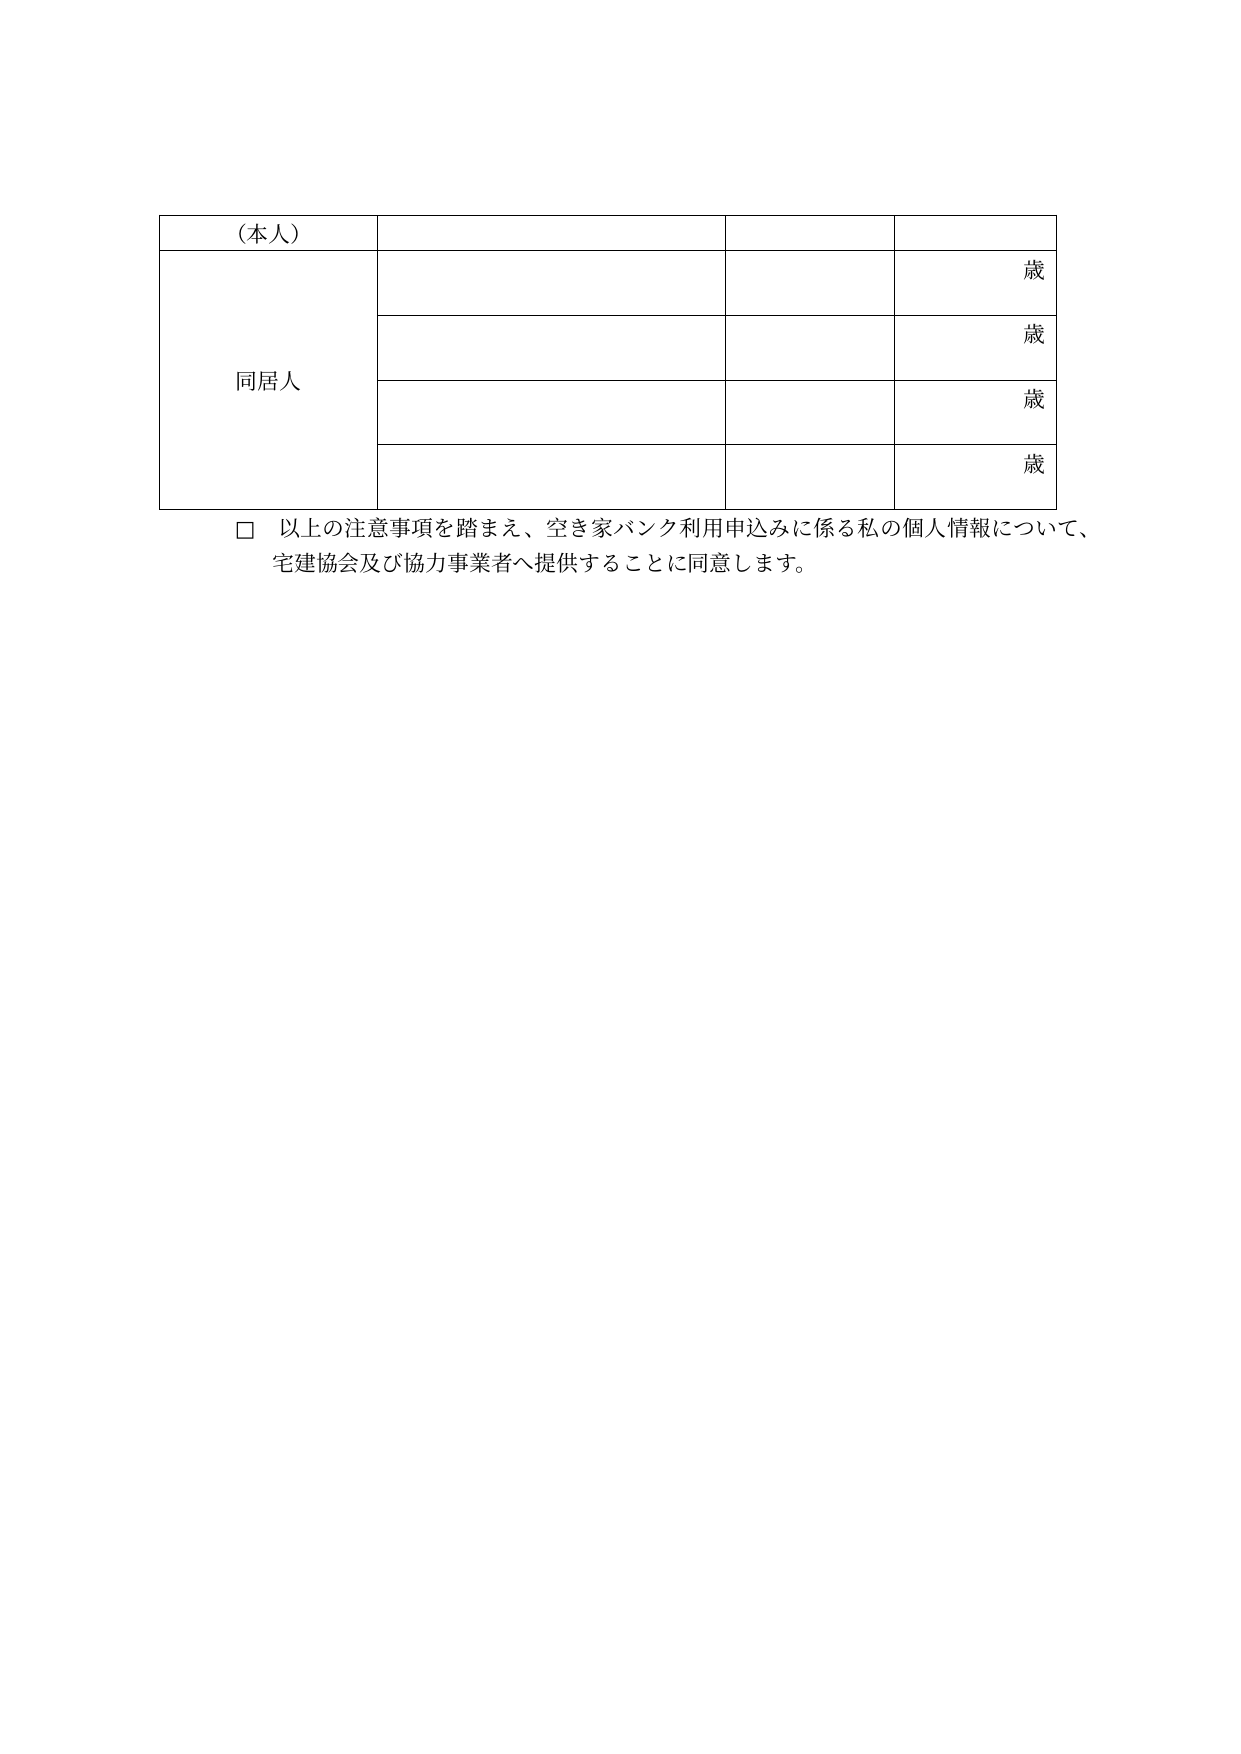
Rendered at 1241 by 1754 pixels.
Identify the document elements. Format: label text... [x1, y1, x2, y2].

table_cell 歳 [895, 445, 1056, 509]
table_cell [378, 251, 725, 315]
table_cell 同居人 [160, 251, 377, 509]
table_cell [726, 445, 894, 509]
table_cell [726, 251, 894, 315]
table_cell [726, 316, 894, 379]
table_cell 歳 [895, 251, 1056, 315]
table_cell 歳 [895, 316, 1056, 379]
table_cell 歳 [895, 216, 1056, 250]
table_cell [378, 381, 725, 444]
table_cell [378, 316, 725, 379]
table_cell 本人 [726, 216, 894, 250]
table_cell [726, 381, 894, 444]
table_cell [378, 216, 725, 250]
text □ 以上の注意事項を踏まえ、空き家バンク利用申込みに係る私の個人情報について、宅建協会及び協力事業者へ提供することに同意します。 [234, 510, 1104, 579]
table_cell [378, 445, 725, 509]
table_cell 歳 [895, 381, 1056, 444]
table_cell 利用登録者 （本人） [160, 216, 377, 250]
